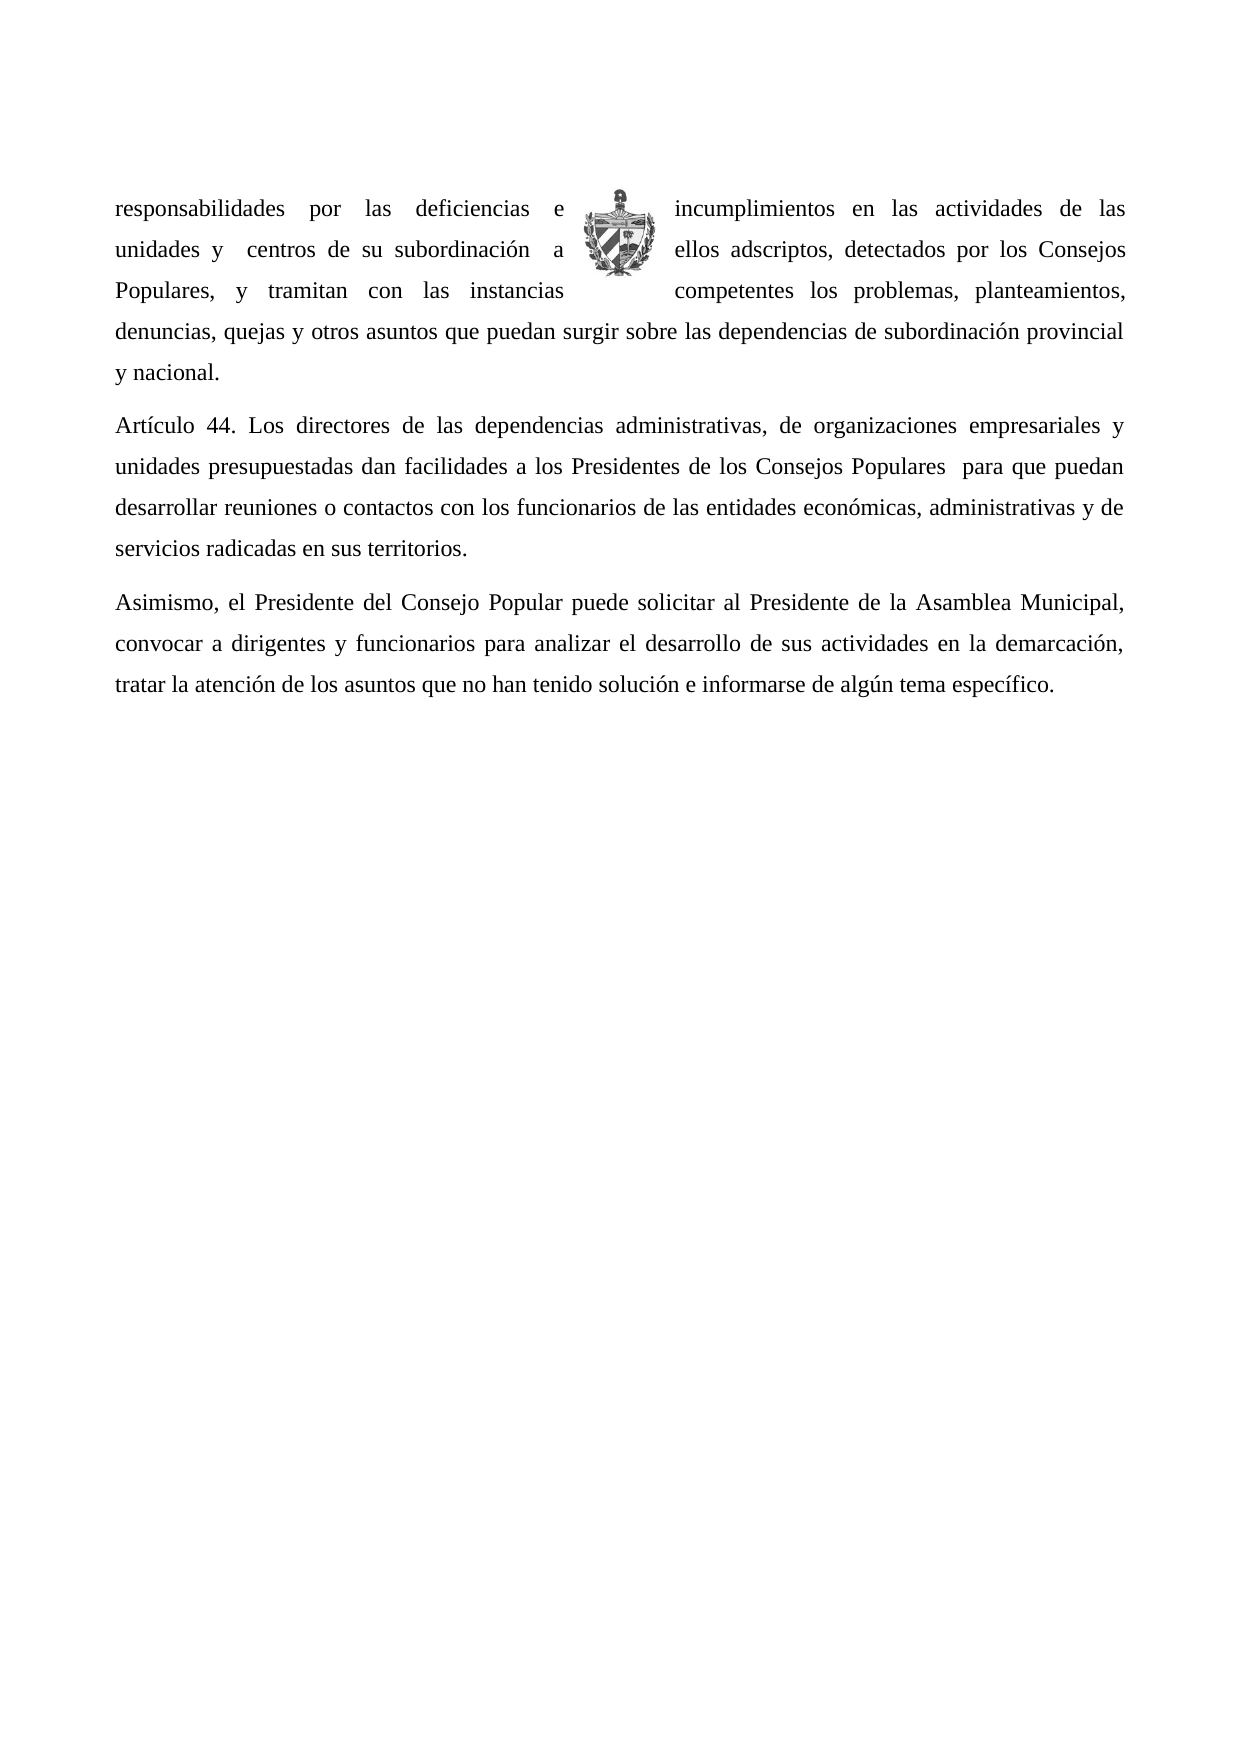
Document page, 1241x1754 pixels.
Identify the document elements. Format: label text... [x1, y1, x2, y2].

text Asimismo, el Presidente del Consejo Popular puede solicitar al Presidente de la Asamblea Municipal, convocar a dirigentes y funcionarios para analizar el desarrollo de sus actividades en la demarcación, tratar la atención de los asuntos que no han tenido solución e informarse de algún tema específico. [115, 588, 1126, 697]
picture [583, 188, 656, 194]
text Artículo 44. Los directores de las dependencias administrativas, de organizaciones empresariales y unidades presupuestadas dan facilidades a los Presidentes de los Consejos Populares para que puedan desarrollar reuniones o contactos con los funcionarios de las entidades económicas, administrativas y de servicios radicadas en sus territorios. [115, 411, 1126, 562]
